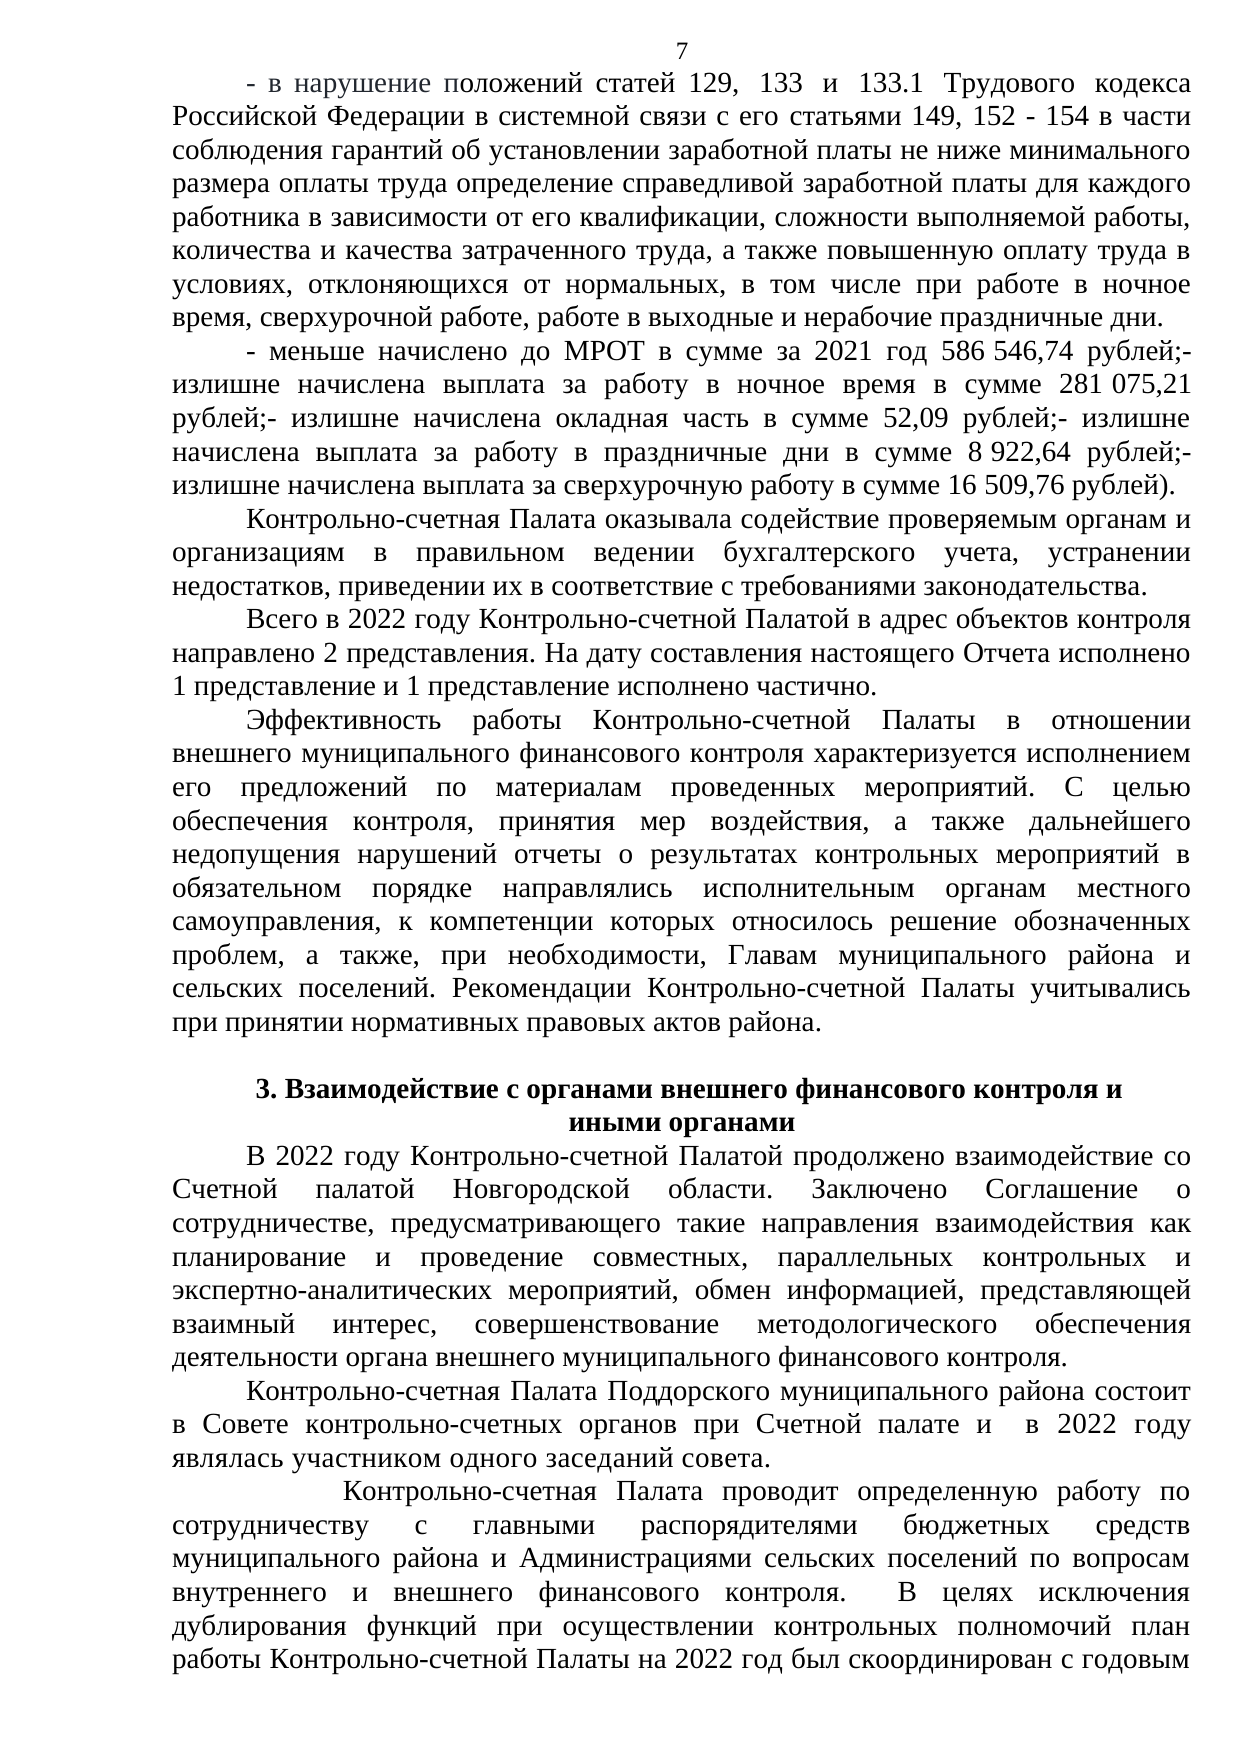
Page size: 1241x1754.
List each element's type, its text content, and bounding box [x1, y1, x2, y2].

text В 2022 году Контрольно-счетной Палатой продолжено взаимодействие со Счетной палатой Новгородской области. Заключено Соглашение о сотрудничестве, предусматривающего такие направления взаимодействия как планирование и проведение совместных, параллельных контрольных и экспертно-аналитических мероприятий, обмен информацией, представляющей взаимный интерес, совершенствование методологического обеспечения деятельности органа внешнего муниципального финансового контроля. [172, 1138, 1192, 1373]
text Контрольно-счетная Палата Поддорского муниципального района состоит в Совете контрольно-счетных органов при Счетной палате и в 2022 году являлась участником одного заседаний совета. [172, 1373, 1192, 1473]
text Контрольно-счетная Палата оказывала содействие проверяемым органам и организациям в правильном ведении бухгалтерского учета, устранении недостатков, приведении их в соответствие с требованиями законодательства. [172, 501, 1192, 601]
text 3. Взаимодействие с органами внешнего финансового контроля и [187, 1071, 1192, 1104]
text - меньше начислено до МРОТ в сумме за 2021 год 586 546,74 рублей;- излишне начислена выплата за работу в ночное время в сумме 281 075,21 рублей;- излишне начислена окладная часть в сумме 52,09 рублей;- излишне начислена выплата за работу в праздничные дни в сумме 8 922,64 рублей;- излишне начислена выплата за сверхурочную работу в сумме 16 509,76 рублей). [172, 333, 1192, 501]
text - в нарушение положений статей 129, 133 и 133.1 Трудового кодекса Российской Федерации в системной связи с его статьями 149, 152 - 154 в части соблюдения гарантий об установлении заработной платы не ниже минимального размера оплаты труда определение справедливой заработной платы для каждого работника в зависимости от его квалификации, сложности выполняемой работы, количества и качества затраченного труда, а также повышенную оплату труда в условиях, отклоняющихся от нормальных, в том числе при работе в ночное время, сверхурочной работе, работе в выходные и нерабочие праздничные дни. [172, 65, 1192, 333]
text Всего в 2022 году Контрольно-счетной Палатой в адрес объектов контроля направлено 2 представления. На дату составления настоящего Отчета исполнено 1 представление и 1 представление исполнено частично. [172, 601, 1192, 702]
text Эффективность работы Контрольно-счетной Палаты в отношении внешнего муниципального финансового контроля характеризуется исполнением его предложений по материалам проведенных мероприятий. С целью обеспечения контроля, принятия мер воздействия, а также дальнейшего недопущения нарушений отчеты о результатах контрольных мероприятий в обязательном порядке направлялись исполнительным органам местного самоуправления, к компетенции которых относилось решение обозначенных проблем, а также, при необходимости, Главам муниципального района и сельских поселений. Рекомендации Контрольно-счетной Палаты учитывались при принятии нормативных правовых актов района. [172, 702, 1192, 1037]
text иными органами [172, 1104, 1192, 1138]
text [172, 1473, 1191, 1675]
